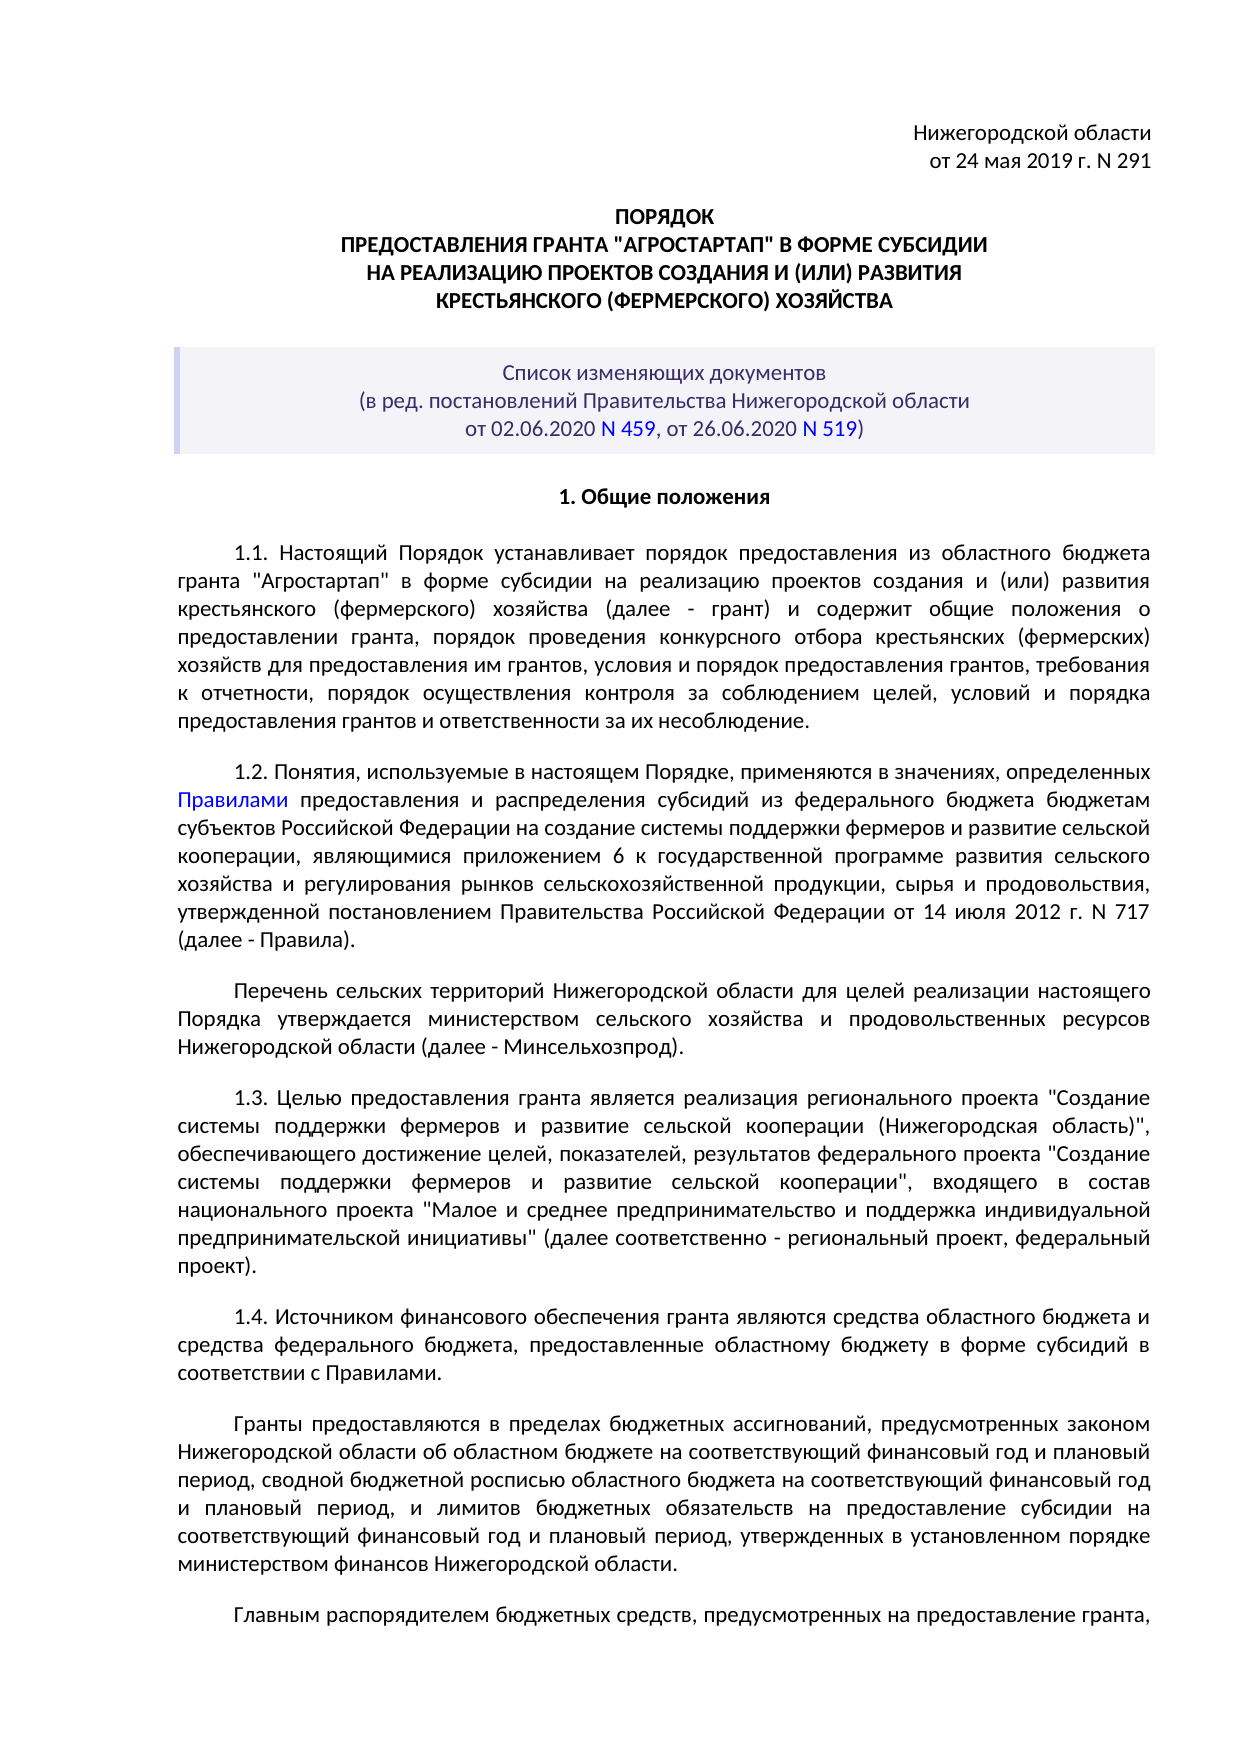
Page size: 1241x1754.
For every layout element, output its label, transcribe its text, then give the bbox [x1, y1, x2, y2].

text 1.2. Понятия, используемые в настоящем Порядке, применяются в значениях, определенных Правилами предоставления и распределения субсидий из федерального бюджета бюджетам субъектов Российской Федерации на создание системы поддержки фермеров и развитие сельской кооперации, являющимися приложением 6 к государственной программе развития сельского хозяйства и регулирования рынков сельскохозяйственной продукции, сырья и продовольствия, утвержденной постановлением Правительства Российской Федерации от 14 июля 2012 г. N 717 (далее - Правила). [177, 757, 1152, 953]
text Нижегородской области [177, 118, 1152, 146]
text 1.4. Источником финансового обеспечения гранта являются средства областного бюджета и средства федерального бюджета, предоставленные областному бюджету в форме субсидий в соответствии с Правилами. [177, 1302, 1152, 1386]
text Гранты предоставляются в пределах бюджетных ассигнований, предусмотренных законом Нижегородской области об областном бюджете на соответствующий финансовый год и плановый период, сводной бюджетной росписью областного бюджета на соответствующий финансовый год и плановый период, и лимитов бюджетных обязательств на предоставление субсидии на соответствующий финансовый год и плановый период, утвержденных в установленном порядке министерством финансов Нижегородской области. [177, 1409, 1152, 1577]
text 1.3. Целью предоставления гранта является реализация регионального проекта "Создание системы поддержки фермеров и развитие сельской кооперации (Нижегородская область)", обеспечивающего достижение целей, показателей, результатов федерального проекта "Создание системы поддержки фермеров и развитие сельской кооперации", входящего в состав национального проекта "Малое и среднее предпринимательство и поддержка индивидуальной предпринимательской инициативы" (далее соответственно - региональный проект, федеральный проект). [177, 1083, 1152, 1279]
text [177, 1600, 1152, 1628]
title КРЕСТЬЯНСКОГО (ФЕРМЕРСКОГО) ХОЗЯЙСТВА [177, 286, 1152, 314]
text Перечень сельских территорий Нижегородской области для целей реализации настоящего Порядка утверждается министерством сельского хозяйства и продовольственных ресурсов Нижегородской области (далее - Минсельхозпрод). [177, 976, 1152, 1060]
text от 24 мая 2019 г. N 291 [177, 146, 1152, 174]
title ПРЕДОСТАВЛЕНИЯ ГРАНТА "АГРОСТАРТАП" В ФОРМЕ СУБСИДИИ [177, 230, 1152, 258]
title 1. Общие положения [177, 482, 1152, 510]
title ПОРЯДОК [177, 202, 1152, 230]
table_header Список изменяющих документов (в ред. постановлений Правительства Нижегородской области от 02.06.2020 N 459, от 26.06.2020 N 519) [180, 347, 1149, 454]
title НА РЕАЛИЗАЦИЮ ПРОЕКТОВ СОЗДАНИЯ И (ИЛИ) РАЗВИТИЯ [177, 258, 1152, 286]
text 1.1. Настоящий Порядок устанавливает порядок предоставления из областного бюджета гранта "Агростартап" в форме субсидии на реализацию проектов создания и (или) развития крестьянского (фермерского) хозяйства (далее - грант) и содержит общие положения о предоставлении гранта, порядок проведения конкурсного отбора крестьянских (фермерских) хозяйств для предоставления им грантов, условия и порядок предоставления грантов, требования к отчетности, порядок осуществления контроля за соблюдением целей, условий и порядка предоставления грантов и ответственности за их несоблюдение. [177, 538, 1152, 734]
